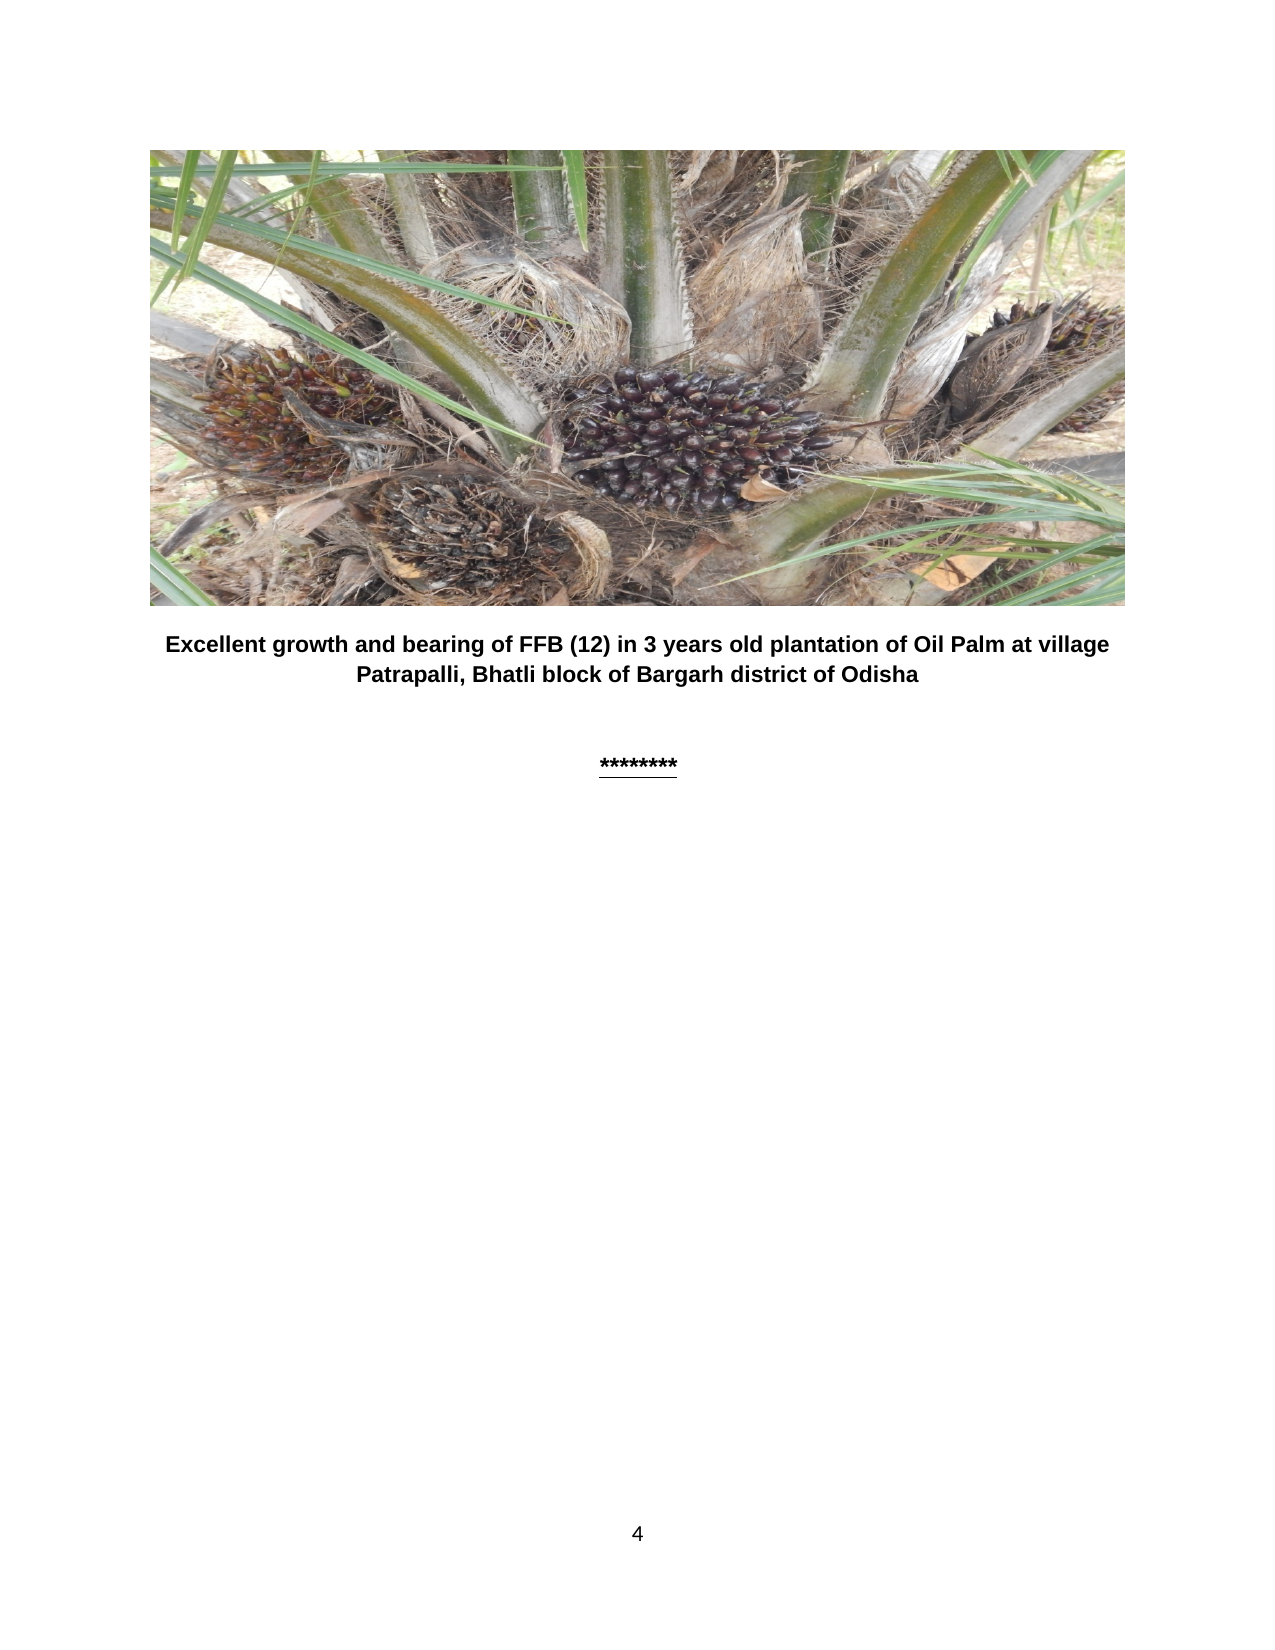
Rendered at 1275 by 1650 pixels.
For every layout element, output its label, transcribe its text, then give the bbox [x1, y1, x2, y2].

list ******** [150, 752, 1125, 781]
list Excellent growth and bearing of FFB (12) in 3 years old plantation of Oil Palm at village Patrapalli, Bhatli block of Bargarh district of Odisha [150, 631, 1125, 688]
picture [150, 150, 1125, 606]
